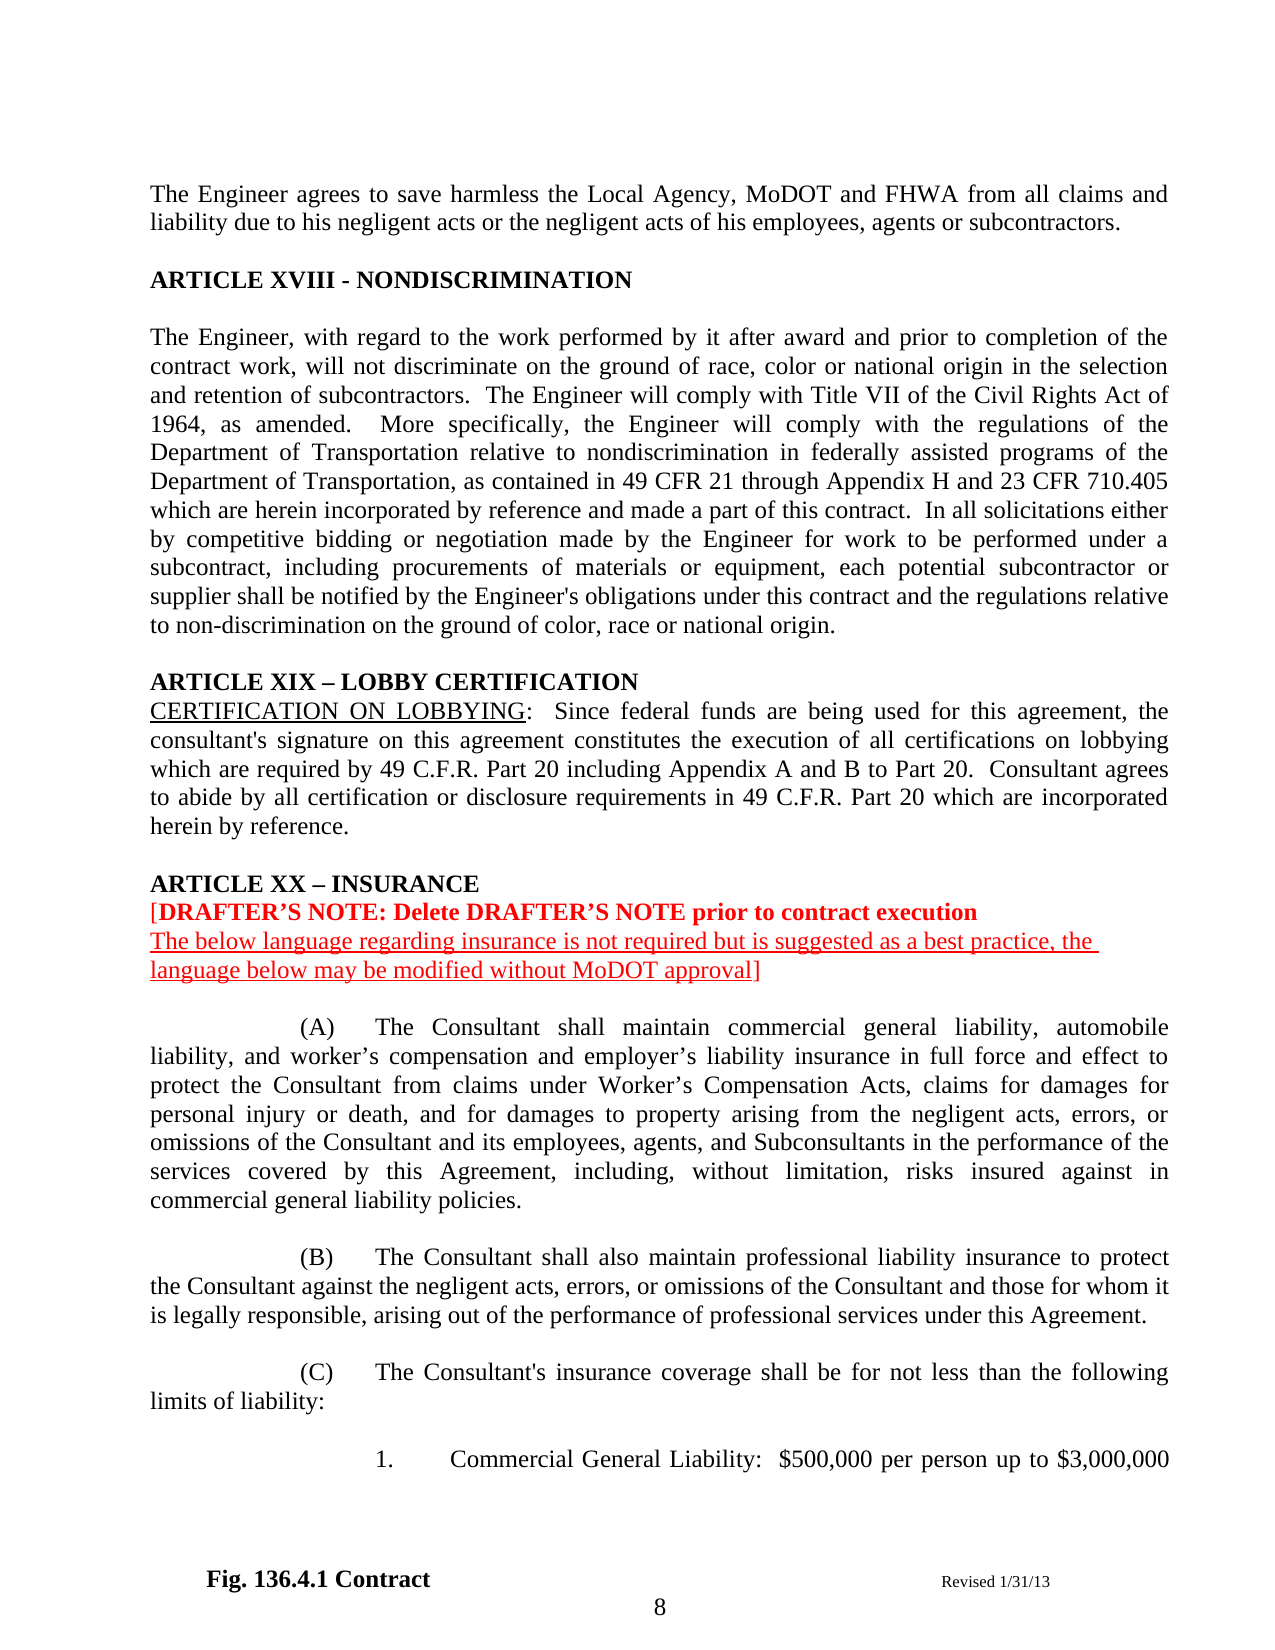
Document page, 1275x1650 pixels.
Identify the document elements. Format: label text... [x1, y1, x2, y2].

text (A) The Consultant shall maintain commercial general liability, automobile liability, and worker’s compensation and employer’s liability insurance in full force and effect to protect the Consultant from claims under Worker’s Compensation Acts, claims for damages for personal injury or death, and for damages to property arising from the negligent acts, errors, or omissions of the Consultant and its employees, agents, and Subconsultants in the performance of the services covered by this Agreement, including, without limitation, risks insured against in commercial general liability policies. [150, 1012, 1170, 1214]
text The below language regarding insurance is not required but is suggested as a best practice, the language below may be modified without MoDOT approval] [150, 926, 1170, 984]
text [DRAFTER’S NOTE: Delete DRAFTER’S NOTE prior to contract execution [150, 897, 1170, 926]
text The Engineer agrees to save harmless the Local Agency, MoDOT and FHWA from all claims and liability due to his negligent acts or the negligent acts of his employees, agents or subcontractors. [150, 179, 1170, 236]
text ARTICLE XVIII - NONDISCRIMINATION [150, 265, 1170, 294]
text (B) The Consultant shall also maintain professional liability insurance to protect the Consultant against the negligent acts, errors, or omissions of the Consultant and those for whom it is legally responsible, arising out of the performance of professional services under this Agreement. [150, 1242, 1170, 1329]
text (C) The Consultant's insurance coverage shall be for not less than the following limits of liability: [150, 1357, 1170, 1415]
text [150, 1444, 1170, 1472]
text ARTICLE XIX – LOBBY CERTIFICATION [150, 667, 1170, 696]
text ARTICLE XX – INSURANCE [150, 869, 1170, 897]
text The Engineer, with regard to the work performed by it after award and prior to completion of the contract work, will not discriminate on the ground of race, color or national origin in the selection and retention of subcontractors. The Engineer will comply with Title VII of the Civil Rights Act of 1964, as amended. More specifically, the Engineer will comply with the regulations of the Department of Transportation relative to nondiscrimination in federally assisted programs of the Department of Transportation, as contained in 49 CFR 21 through Appendix H and 23 CFR 710.405 which are herein incorporated by reference and made a part of this contract. In all solicitations either by competitive bidding or negotiation made by the Engineer for work to be performed under a subcontract, including procurements of materials or equipment, each potential subcontractor or supplier shall be notified by the Engineer's obligations under this contract and the regulations relative to non-discrimination on the ground of color, race or national origin. [150, 322, 1170, 639]
text CERTIFICATION ON LOBBYING: Since federal funds are being used for this agreement, the consultant's signature on this agreement constitutes the execution of all certifications on lobbying which are required by 49 C.F.R. Part 20 including Appendix A and B to Part 20. Consultant agrees to abide by all certification or disclosure requirements in 49 C.F.R. Part 20 which are incorporated herein by reference. [150, 696, 1170, 840]
